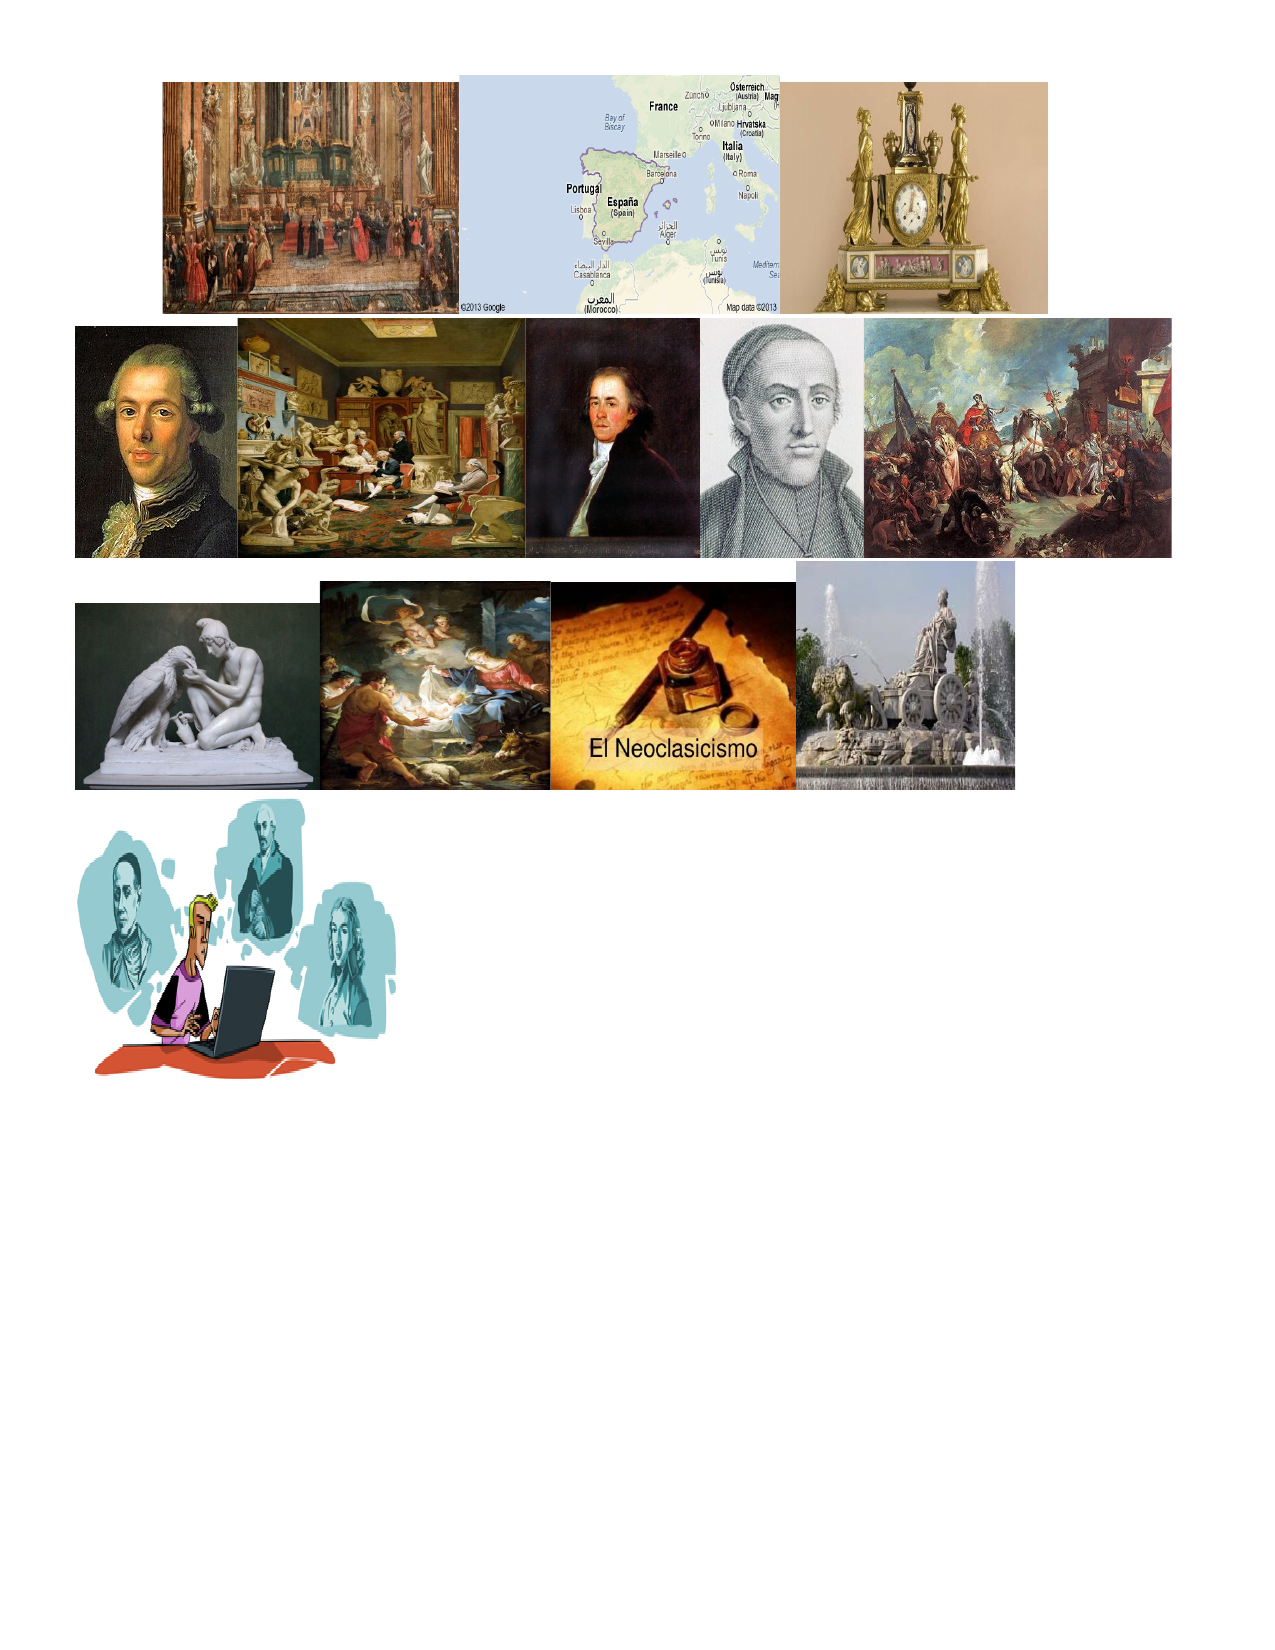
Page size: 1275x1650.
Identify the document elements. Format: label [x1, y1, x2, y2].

picture [75, 793, 400, 1085]
picture [75, 561, 1016, 790]
picture [162, 75, 1048, 314]
picture [75, 318, 1172, 558]
